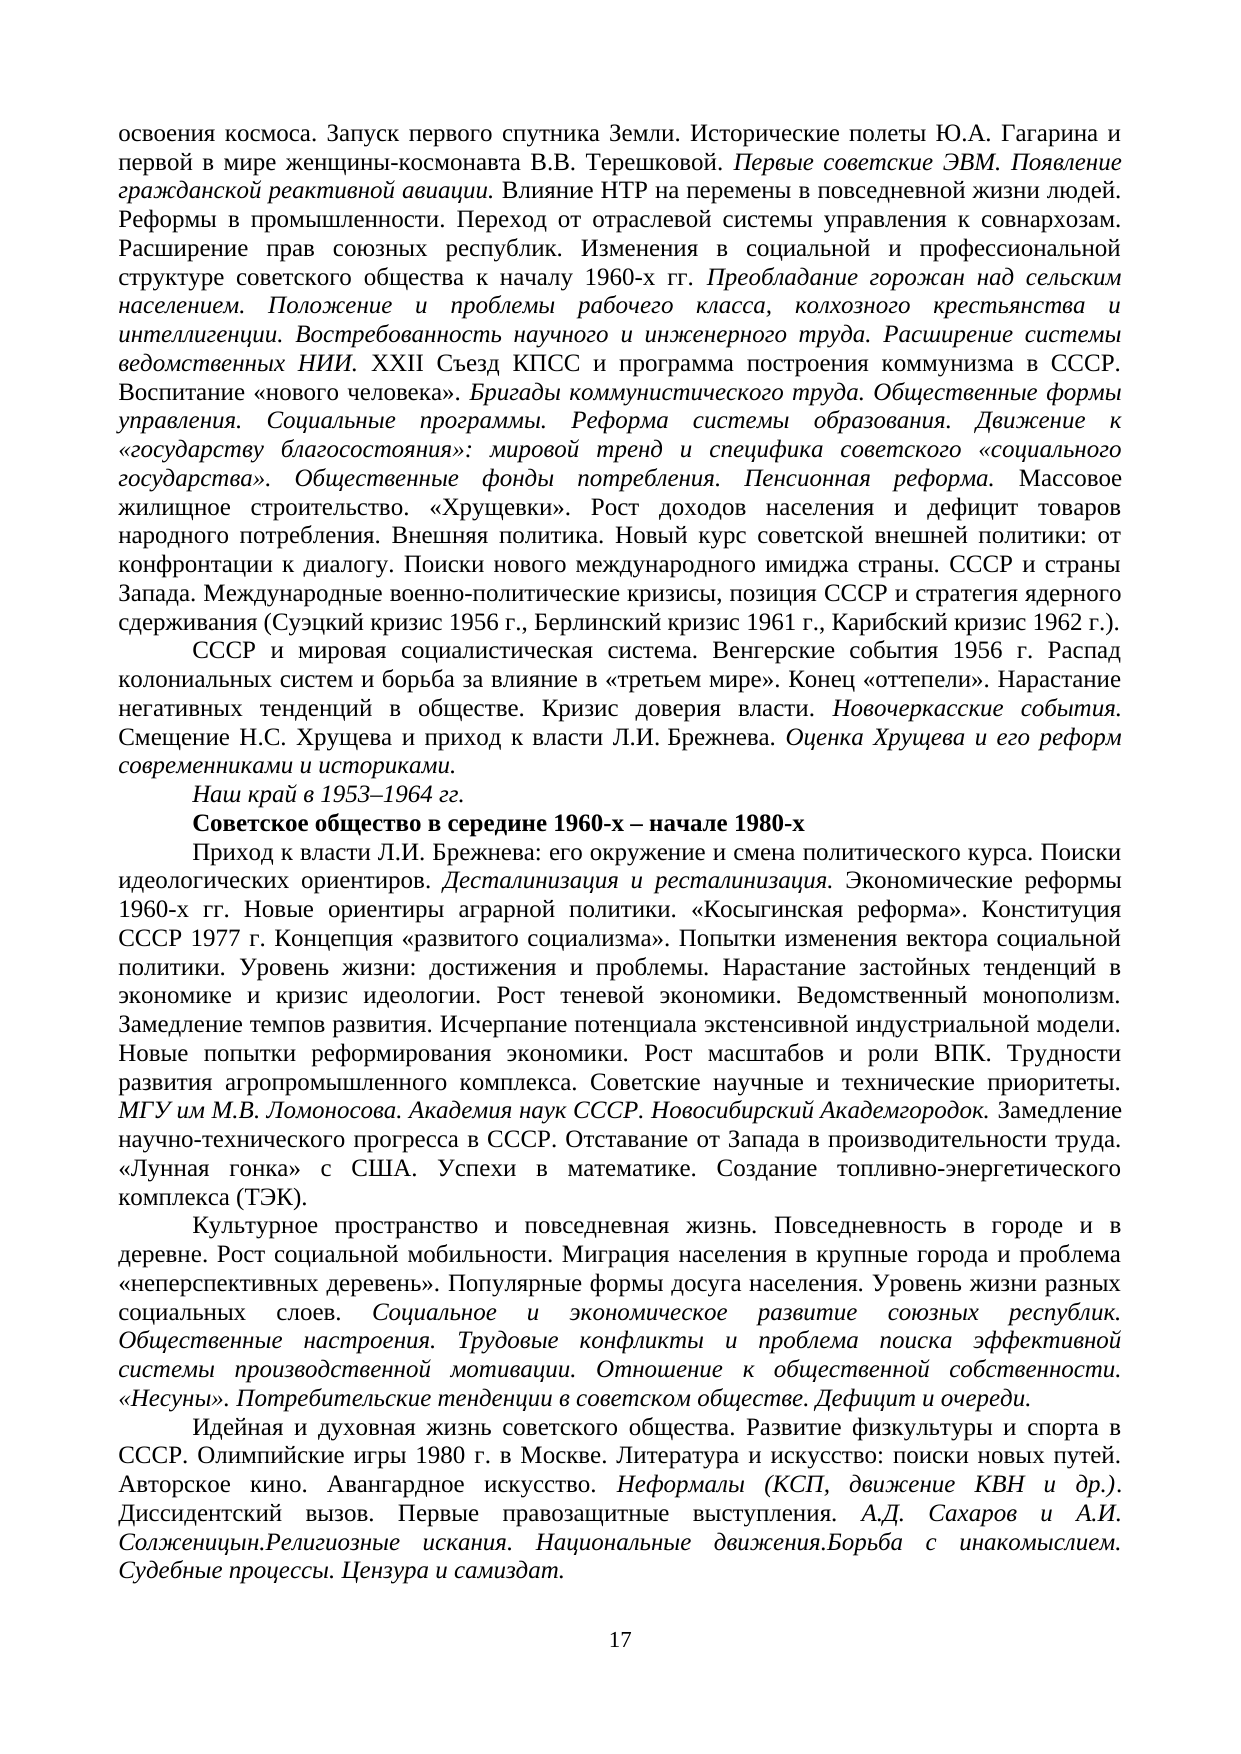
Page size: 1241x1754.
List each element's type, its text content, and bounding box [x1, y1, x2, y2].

text Приход к власти Л.И. Брежнева: его окружение и смена политического курса. Поиски идеологических ориентиров. Десталинизация и ресталинизация. Экономические реформы 1960-х гг. Новые ориентиры аграрной политики. «Косыгинская реформа». Конституция СССР 1977 г. Концепция «развитого социализма». Попытки изменения вектора социальной политики. Уровень жизни: достижения и проблемы. Нарастание застойных тенденций в экономике и кризис идеологии. Рост теневой экономики. Ведомственный монополизм. Замедление темпов развития. Исчерпание потенциала экстенсивной индустриальной модели. Новые попытки реформирования экономики. Рост масштабов и роли ВПК. Трудности развития агропромышленного комплекса. Советские научные и технические приоритеты. МГУ им М.В. Ломоносова. Академия наук СССР. Новосибирский Академгородок. Замедление научно-технического прогресса в СССР. Отставание от Запада в производительности труда. «Лунная гонка» с США. Успехи в математике. Создание топливно-энергетического комплекса (ТЭК). [118, 837, 1122, 1211]
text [118, 118, 1122, 636]
text СССР и мировая социалистическая система. Венгерские события 1956 г. Распад колониальных систем и борьба за влияние в «третьем мире». Конец «оттепели». Нарастание негативных тенденций в обществе. Кризис доверия власти. Новочеркасские события. Смещение Н.С. Хрущева и приход к власти Л.И. Брежнева. Оценка Хрущева и его реформ современниками и историками. [118, 636, 1122, 779]
text Культурное пространство и повседневная жизнь. Повседневность в городе и в деревне. Рост социальной мобильности. Миграция населения в крупные города и проблема «неперспективных деревень». Популярные формы досуга населения. Уровень жизни разных социальных слоев. Социальное и экономическое развитие союзных республик. Общественные настроения. Трудовые конфликты и проблема поиска эффективной системы производственной мотивации. Отношение к общественной собственности. «Несуны». Потребительские тенденции в советском обществе. Дефицит и очереди. [118, 1211, 1122, 1412]
text Идейная и духовная жизнь советского общества. Развитие физкультуры и спорта в СССР. Олимпийские игры 1980 г. в Москве. Литература и искусство: поиски новых путей. Авторское кино. Авангардное искусство. Неформалы (КСП, движение КВН и др.). Диссидентский вызов. Первые правозащитные выступления. А.Д. Сахаров и А.И. Солженицын.Религиозные искания. Национальные движения.Борьба с инакомыслием. Судебные процессы. Цензура и самиздат. [118, 1412, 1122, 1584]
text Наш край в 1953–1964 гг. [118, 779, 1122, 808]
text Советское общество в середине 1960-х – начале 1980-х [118, 808, 1122, 837]
